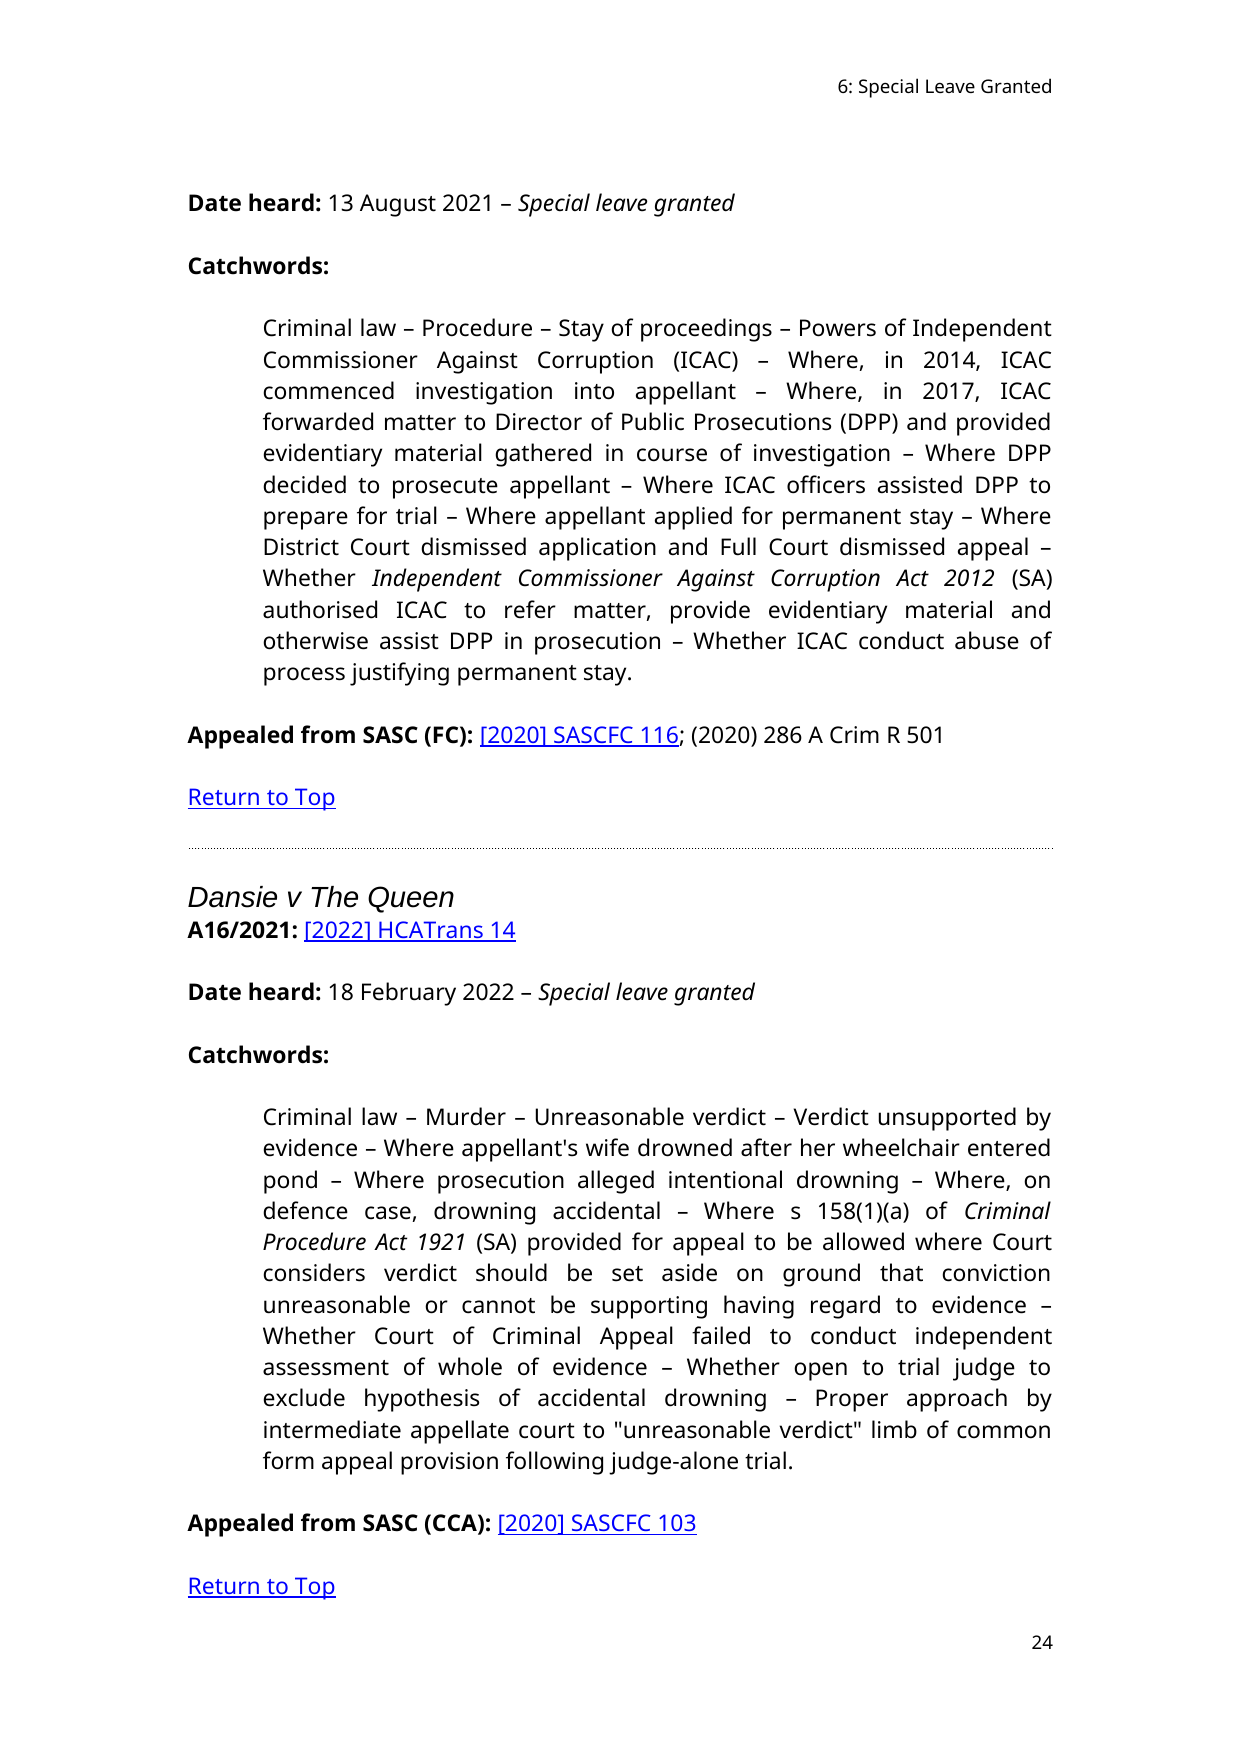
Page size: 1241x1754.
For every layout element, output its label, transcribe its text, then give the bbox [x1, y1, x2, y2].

text Criminal law – Procedure – Stay of proceedings – Powers of Independent Commissioner Against Corruption (ICAC) – Where, in 2014, ICAC commenced investigation into appellant – Where, in 2017, ICAC forwarded matter to Director of Public Prosecutions (DPP) and provided evidentiary material gathered in course of investigation – Where DPP decided to prosecute appellant – Where ICAC officers assisted DPP to prepare for trial – Where appellant applied for permanent stay – Where District Court dismissed application and Full Court dismissed appeal – Whether Independent Commissioner Against Corruption Act 2012 (SA) authorised ICAC to refer matter, provide evidentiary material and otherwise assist DPP in prosecution – Whether ICAC conduct abuse of process justifying permanent stay. [262, 312, 1053, 687]
text Catchwords: [187, 250, 1053, 281]
text Return to Top [187, 1570, 1053, 1601]
text Return to Top [187, 781, 1053, 812]
text Date heard: 18 February 2022 – Special leave granted [187, 976, 1053, 1007]
text A16/2021: [2022] HCATrans 14 [187, 913, 1053, 945]
text Catchwords: [187, 1038, 1053, 1070]
text Appealed from SASC (FC): [2020] SASCFC 116; (2020) 286 A Crim R 501 [187, 718, 1053, 750]
text Appealed from SASC (CCA): [2020] SASCFC 103 [187, 1507, 1053, 1538]
subtitle Dansie v The Queen [187, 880, 1053, 913]
text Date heard: 13 August 2021 – Special leave granted [187, 187, 1053, 218]
text Criminal law – Murder – Unreasonable verdict – Verdict unsupported by evidence – Where appellant's wife drowned after her wheelchair entered pond – Where prosecution alleged intentional drowning – Where, on defence case, drowning accidental – Where s 158(1)(a) of Criminal Procedure Act 1921 (SA) provided for appeal to be allowed where Court considers verdict should be set aside on ground that conviction unreasonable or cannot be supporting having regard to evidence – Whether Court of Criminal Appeal failed to conduct independent assessment of whole of evidence – Whether open to trial judge to exclude hypothesis of accidental drowning – Proper approach by intermediate appellate court to "unreasonable verdict" limb of common form appeal provision following judge-alone trial. [262, 1101, 1053, 1476]
